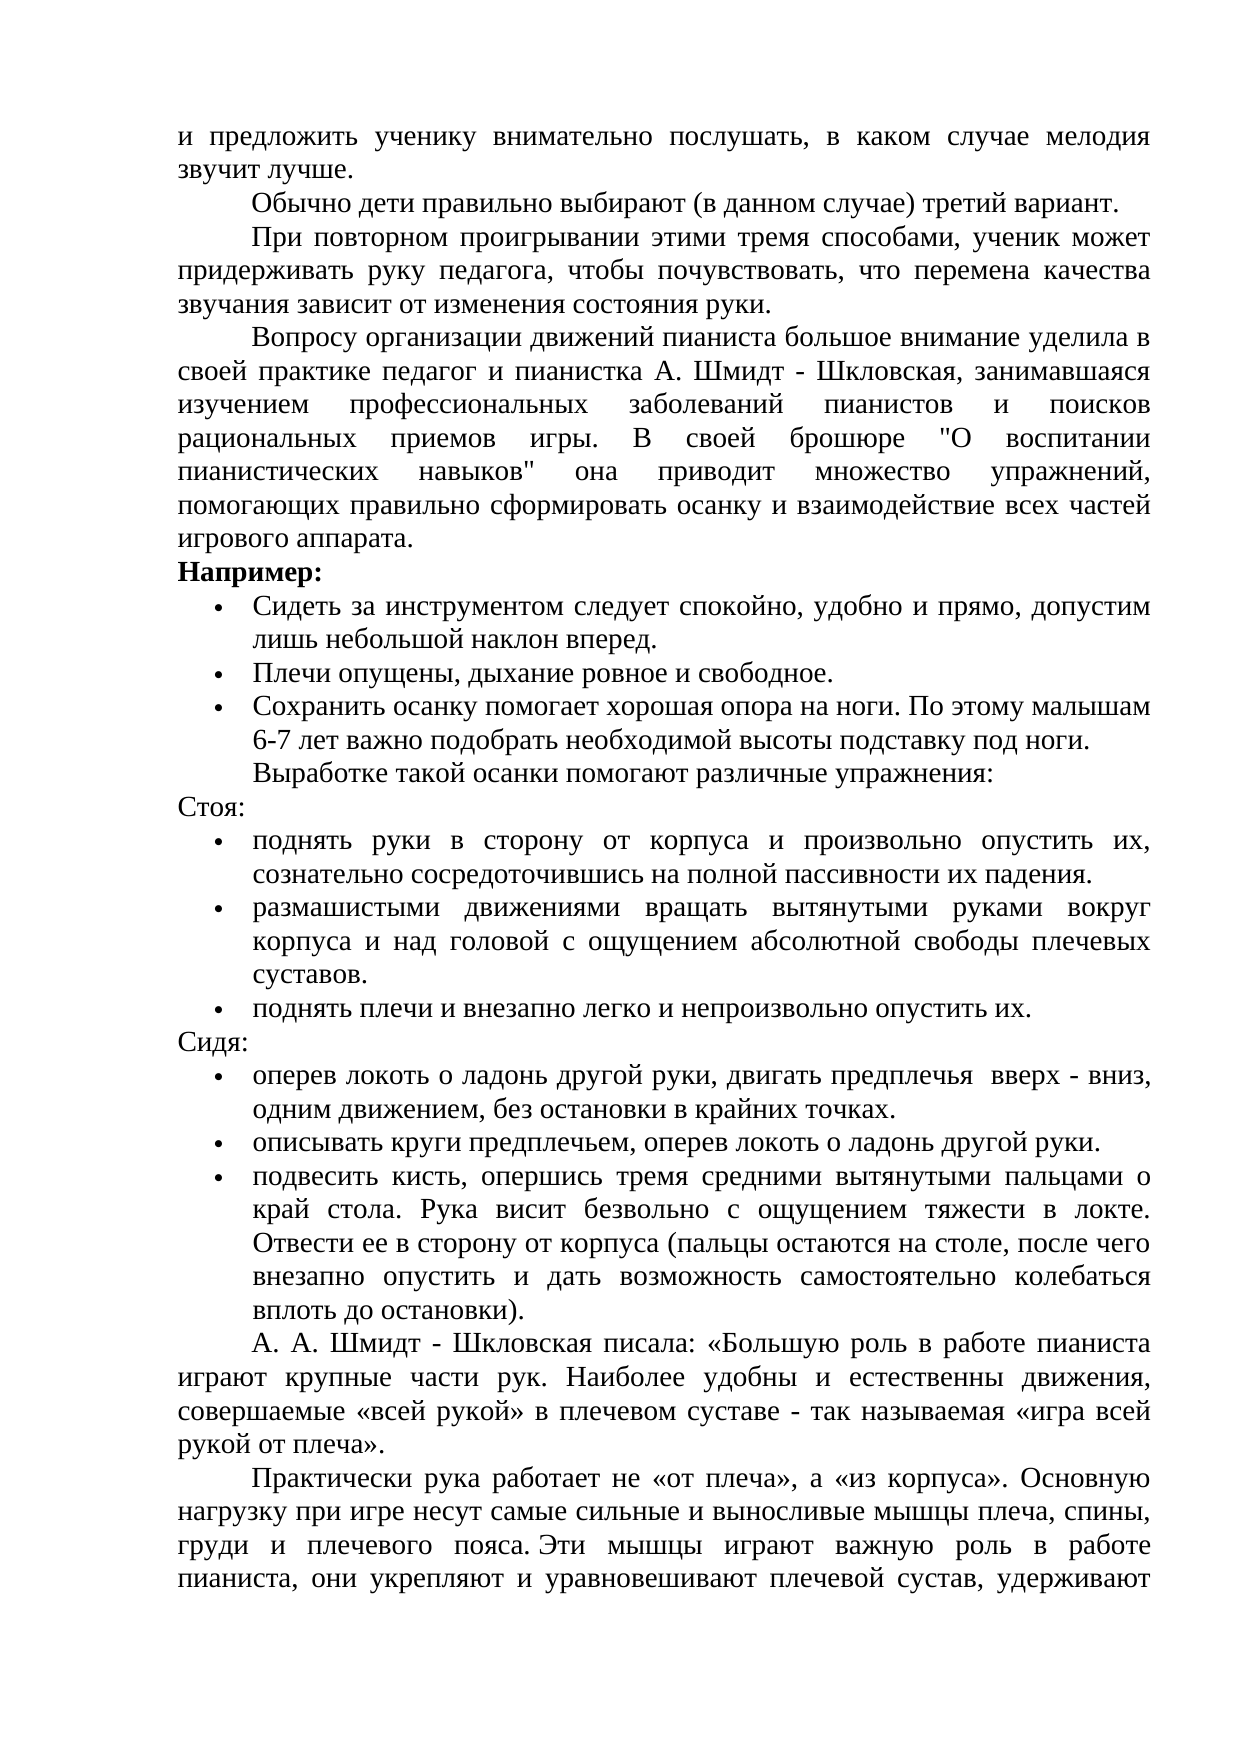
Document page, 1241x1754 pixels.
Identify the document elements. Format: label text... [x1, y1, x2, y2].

text Вопросу организации движений пианиста большое внимание уделила в своей практике педагог и пианистка А. Шмидт - Шкловская, занимавшаяся изучением профессиональных заболеваний пианистов и поисков рациональных приемов игры. В своей брошюре "О воспитании пианистических навыков" она приводит множество упражнений, помогающих правильно сформировать осанку и взаимодействие всех частей игрового аппарата. [177, 319, 1152, 554]
list описывать круги предплечьем, оперев локоть о ладонь другой руки. [215, 1124, 1152, 1158]
list Плечи опущены, дыхание ровное и свободное. [215, 655, 1152, 688]
text и предложить ученику внимательно послушать, в каком случае мелодия звучит лучше. [177, 118, 1152, 185]
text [177, 1460, 1152, 1594]
list оперев локоть о ладонь другой руки, двигать предплечья вверх - вниз, одним движением, без остановки в крайних точках. [215, 1057, 1152, 1124]
list Сидеть за инструментом следует спокойно, удобно и прямо, допустим лишь небольшой наклон вперед. [215, 588, 1152, 655]
text Обычно дети правильно выбирают (в данном случае) третий вариант. [177, 185, 1152, 219]
text А. А. Шмидт - Шкловская писала: «Большую роль в работе пианиста играют крупные части рук. Наиболее удобны и естественны движения, совершаемые «всей рукой» в плечевом суставе - так называемая «игра всей рукой от плеча». [177, 1326, 1152, 1460]
list подвесить кисть, опершись тремя средними вытянутыми пальцами о край стола. Рука висит безвольно с ощущением тяжести в локте. Отвести ее в сторону от корпуса (пальцы остаются на столе, после чего внезапно опустить и дать возможность самостоятельно колебаться вплоть до остановки). [215, 1158, 1152, 1326]
text Стоя: [177, 789, 1152, 822]
text Сидя: [177, 1024, 1152, 1057]
list Сохранить осанку помогает хорошая опора на ноги. По этому малышам 6-7 лет важно подобрать необходимой высоты подставку под ноги. [215, 688, 1152, 755]
text При повторном проигрывании этими тремя способами, ученик может придерживать руку педагога, чтобы почувствовать, что перемена качества звучания зависит от изменения состояния руки. [177, 219, 1152, 319]
text Например: [177, 554, 1152, 588]
list поднять плечи и внезапно легко и непроизвольно опустить их. [215, 990, 1152, 1024]
text Выработке такой осанки помогают различные упражнения: [252, 755, 1152, 789]
list поднять руки в сторону от корпуса и произвольно опустить их, сознательно сосредоточившись на полной пассивности их падения. [215, 822, 1152, 889]
list размашистыми движениями вращать вытянутыми руками вокруг корпуса и над головой с ощущением абсолютной свободы плечевых суставов. [215, 889, 1152, 990]
